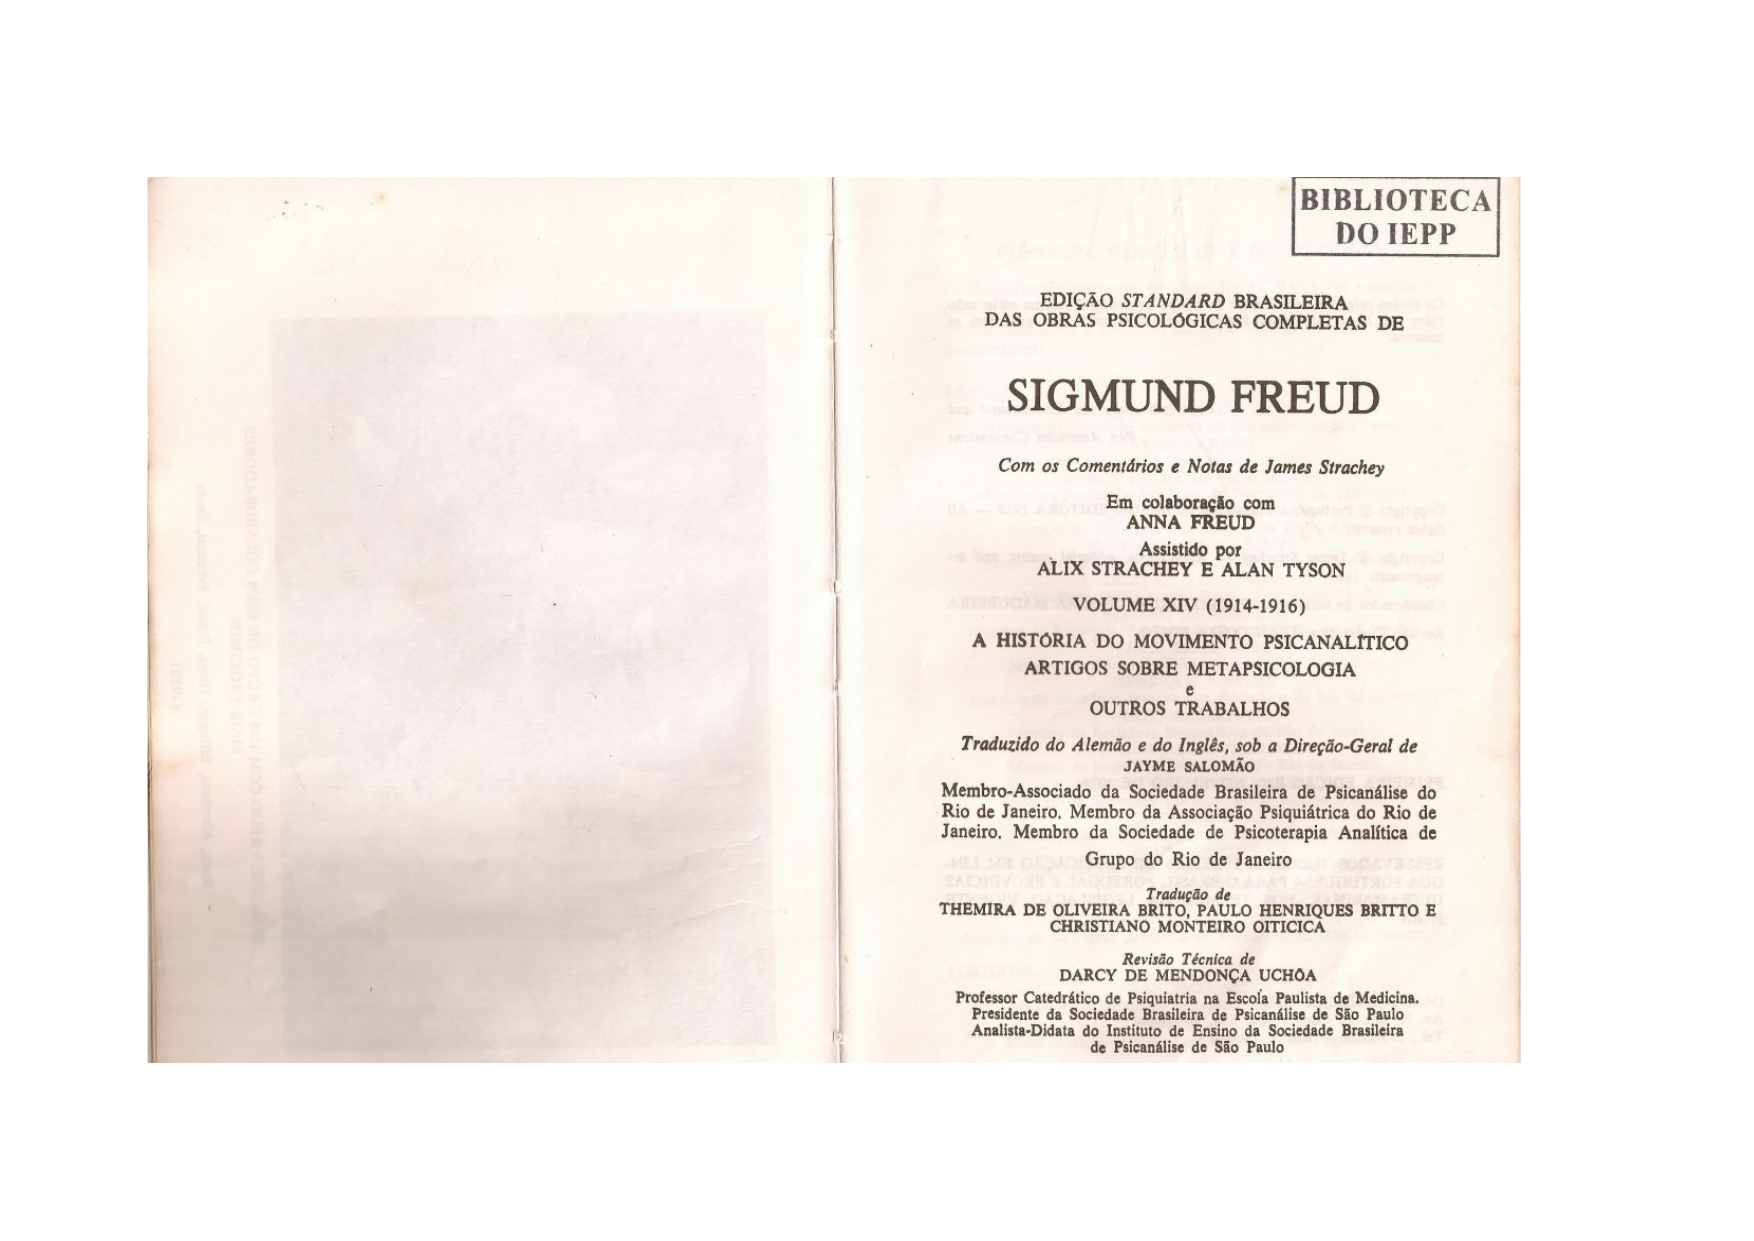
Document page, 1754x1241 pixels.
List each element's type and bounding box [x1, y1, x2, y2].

picture [147, 177, 1521, 1063]
